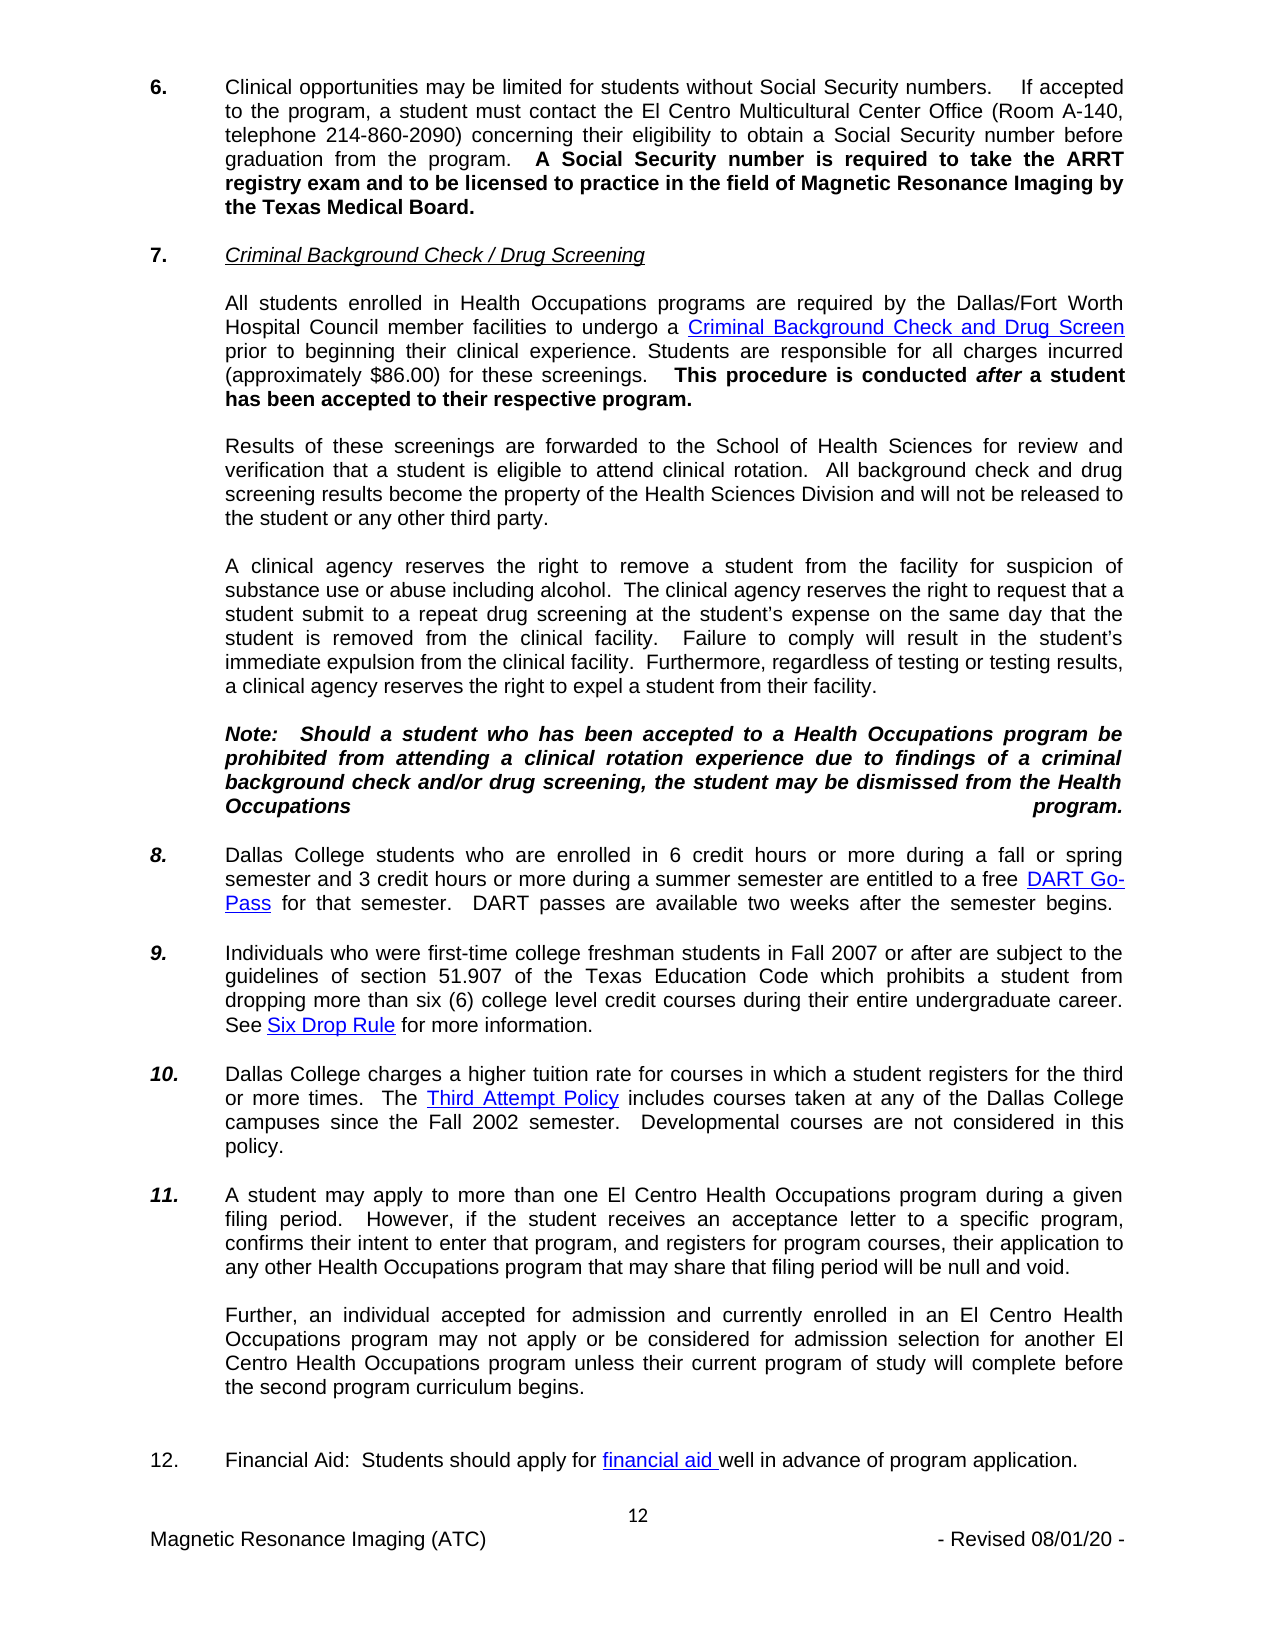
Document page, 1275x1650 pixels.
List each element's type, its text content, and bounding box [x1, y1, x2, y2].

list All students enrolled in Health Occupations programs are required by the Dallas/Fort Worth Hospital Council member facilities to undergo a Criminal Background Check and Drug Screen prior to beginning their clinical experience. Students are responsible for all charges incurred (approximately $86.00) for these screenings. This procedure is conducted after a student has been accepted to their respective program. [225, 291, 1125, 410]
list A student may apply to more than one El Centro Health Occupations program during a given filing period. However, if the student receives an acceptance letter to a specific program, confirms their intent to enter that program, and registers for program courses, their application to any other Health Occupations program that may share that filing period will be null and void. [150, 1183, 1125, 1279]
list Results of these screenings are forwarded to the School of Health Sciences for review and verification that a student is eligible to attend clinical rotation. All background check and drug screening results become the property of the Health Sciences Division and will not be released to the student or any other third party. [225, 434, 1125, 530]
list Note: Should a student who has been accepted to a Health Occupations program be prohibited from attending a clinical rotation experience due to findings of a criminal background check and/or drug screening, the student may be dismissed from the Health Occupations program. [225, 722, 1125, 843]
list Criminal Background Check / Drug Screening [150, 243, 1125, 267]
list Dallas College students who are enrolled in 6 credit hours or more during a fall or spring semester and 3 credit hours or more during a summer semester are entitled to a free DART Go-Pass for that semester. DART passes are available two weeks after the semester begins. [150, 843, 1125, 940]
list A clinical agency reserves the right to remove a student from the facility for suspicion of substance use or abuse including alcohol. The clinical agency reserves the right to request that a student submit to a repeat drug screening at the student’s expense on the same day that the student is removed from the clinical facility. Failure to comply will result in the student’s immediate expulsion from the clinical facility. Furthermore, regardless of testing or testing results, a clinical agency reserves the right to expel a student from their facility. [225, 554, 1125, 698]
list Clinical opportunities may be limited for students without Social Security numbers. If accepted to the program, a student must contact the El Centro Multicultural Center Office (Room A-140, telephone 214-860-2090) concerning their eligibility to obtain a Social Security number before graduation from the program. A Social Security number is required to take the ARRT registry exam and to be licensed to practice in the field of Magnetic Resonance Imaging by the Texas Medical Board. [150, 75, 1125, 219]
list Financial Aid: Students should apply for financial aid well in advance of program application. [150, 1448, 1125, 1497]
list Further, an individual accepted for admission and currently enrolled in an El Centro Health Occupations program may not apply or be considered for admission selection for another El Centro Health Occupations program unless their current program of study will complete before the second program curriculum begins. [225, 1303, 1125, 1398]
list Dallas College charges a higher tuition rate for courses in which a student registers for the third or more times. The Third Attempt Policy includes courses taken at any of the Dallas College campuses since the Fall 2002 semester. Developmental courses are not considered in this policy. [150, 1062, 1125, 1183]
list Individuals who were first-time college freshman students in Fall 2007 or after are subject to the guidelines of section 51.907 of the Texas Education Code which prohibits a student from dropping more than six (6) college level credit courses during their entire undergraduate career. See Six Drop Rule for more information. [150, 940, 1125, 1038]
